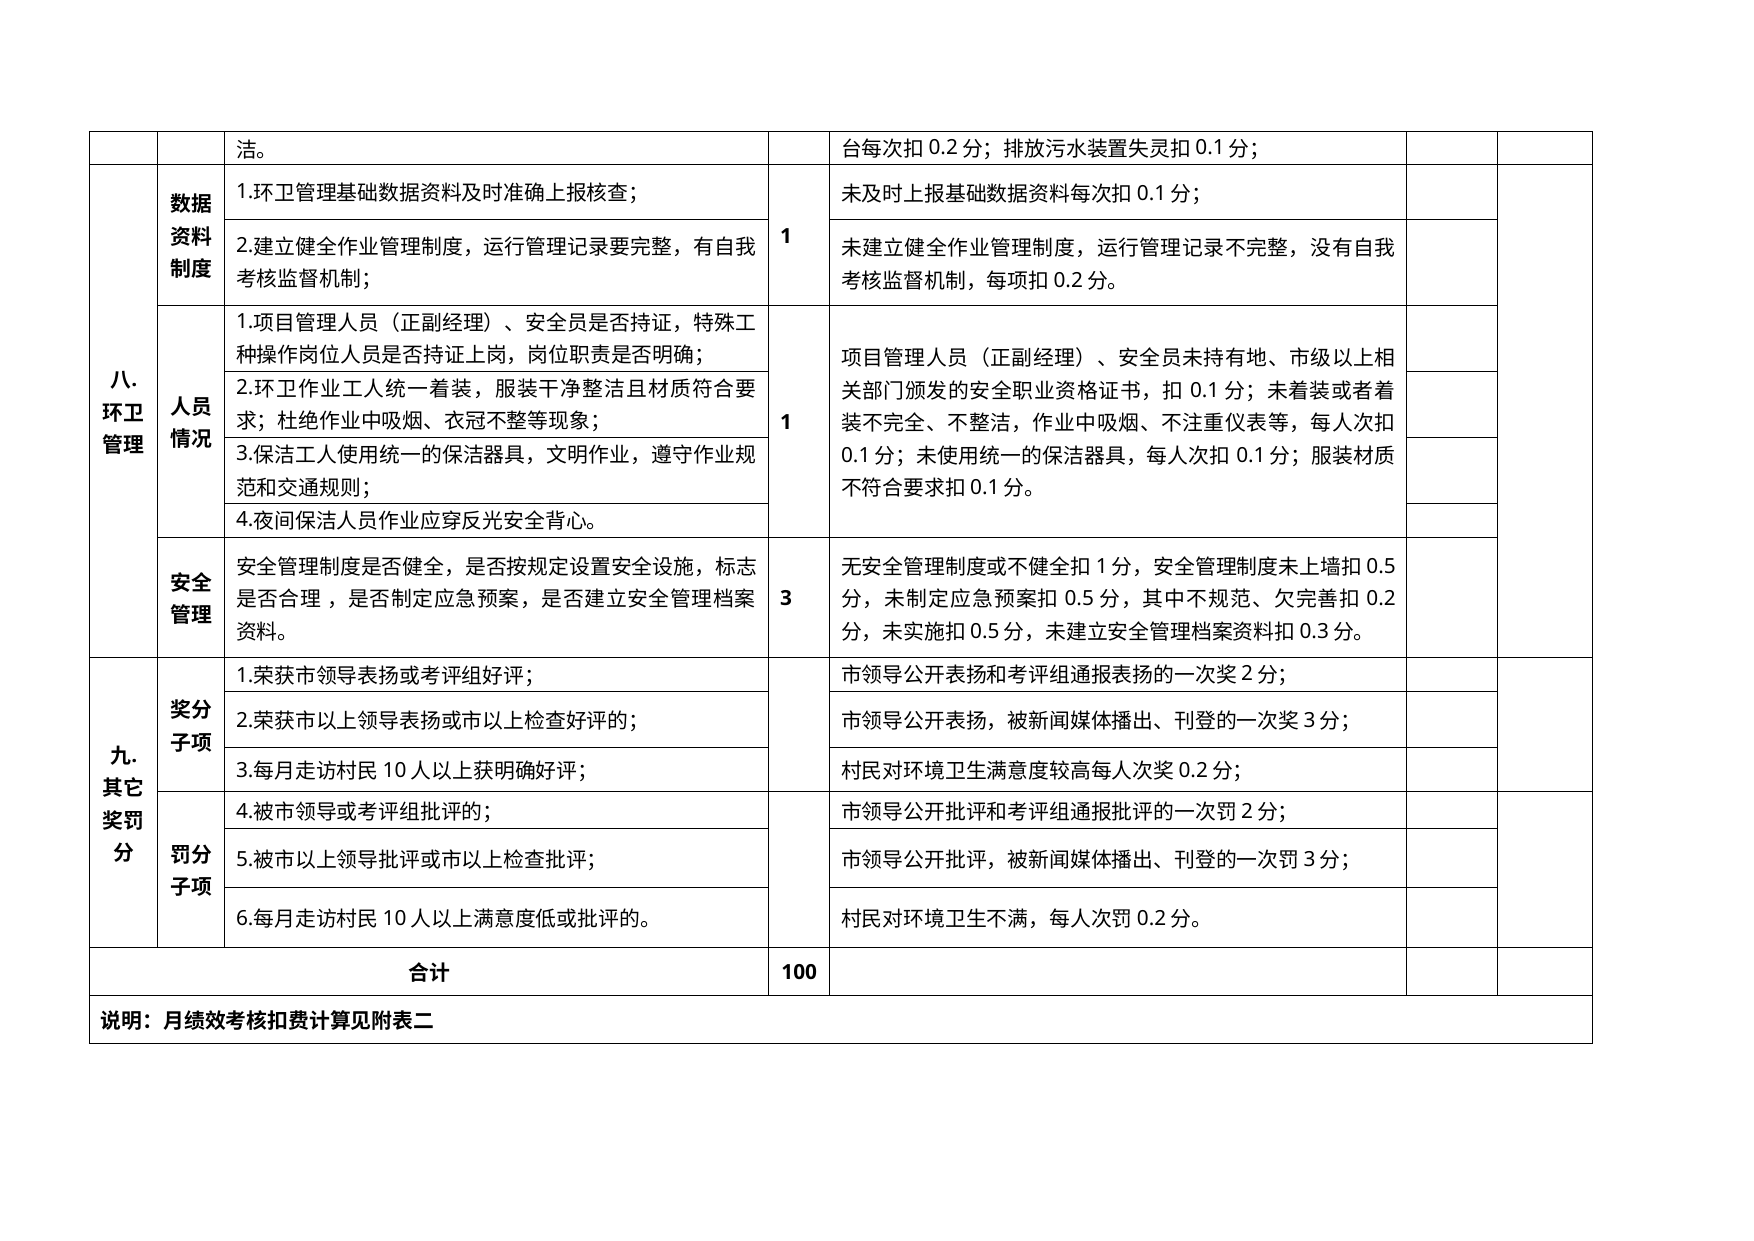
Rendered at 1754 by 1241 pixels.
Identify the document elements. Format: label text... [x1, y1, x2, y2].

table_cell [1407, 692, 1497, 747]
table_cell 6.每月走访村民10人以上满意度低或批评的。 [225, 888, 768, 947]
table_cell [769, 792, 829, 947]
table_cell [1498, 792, 1592, 947]
table_cell [1407, 372, 1497, 437]
table_cell [1407, 132, 1497, 164]
table_cell 说明：月绩效考核扣费计算见附表二 [90, 996, 1592, 1043]
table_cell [225, 132, 768, 164]
table_cell [1407, 748, 1497, 791]
table_cell 2.建立健全作业管理制度，运行管理记录要完整，有自我考核监督机制； [225, 220, 768, 305]
table_cell [769, 658, 829, 791]
table_cell 市领导公开表扬，被新闻媒体播出、刊登的一次奖3分； [830, 692, 1406, 747]
table_cell 村民对环境卫生不满，每人次罚0.2分。 [830, 888, 1406, 947]
table_cell 奖分 子项 [158, 658, 224, 791]
table_cell 3 [769, 538, 829, 657]
table_cell 市领导公开表扬和考评组通报表扬的一次奖2分； [830, 658, 1406, 691]
table_cell 2.荣获市以上领导表扬或市以上检查好评的； [225, 692, 768, 747]
table_cell 八.环卫管理 [90, 165, 157, 657]
table_cell [1407, 538, 1497, 657]
table_cell 3.保洁工人使用统一的保洁器具，文明作业，遵守作业规范和交通规则； [225, 438, 768, 503]
table_cell 1 [769, 306, 829, 537]
table_cell [1407, 220, 1497, 305]
table_cell 2.环卫作业工人统一着装，服装干净整洁且材质符合要求；杜绝作业中吸烟、衣冠不整等现象； [225, 372, 768, 437]
table_cell 市领导公开批评和考评组通报批评的一次罚2分； [830, 792, 1406, 828]
table_cell 项目管理人员（正副经理）、安全员未持有地、市级以上相关部门颁发的安全职业资格证书，扣0.1分；未着装或者着装不完全、不整洁，作业中吸烟、不注重仪表等，每人次扣0.1分；未使用统一的保洁器具，每人次扣0.1分；服装材质不符合要求扣0.1分。 [830, 306, 1406, 537]
table_cell 1 [769, 165, 829, 305]
table_cell 安全管理制度是否健全，是否按规定设置安全设施，标志是否合理 ，是否制定应急预案，是否建立安全管理档案资料。 [225, 538, 768, 657]
table_cell [1407, 948, 1497, 995]
table_cell 安全 管理 [158, 538, 224, 657]
table_cell 未及时上报基础数据资料每次扣0.1分； [830, 165, 1406, 219]
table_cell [830, 132, 1406, 164]
table_cell [1498, 165, 1592, 657]
table_cell [1407, 658, 1497, 691]
table_cell [1498, 948, 1592, 995]
table_cell [1407, 829, 1497, 887]
table_cell 村民对环境卫生满意度较高每人次奖0.2分； [830, 748, 1406, 791]
table_cell [1407, 306, 1497, 371]
table_cell 未建立健全作业管理制度，运行管理记录不完整，没有自我考核监督机制，每项扣0.2分。 [830, 220, 1406, 305]
table_cell 3.每月走访村民10人以上获明确好评； [225, 748, 768, 791]
table_cell [830, 948, 1406, 995]
table_cell [1407, 504, 1497, 537]
table_cell [1407, 888, 1497, 947]
table_cell 九.其它奖罚分 [90, 658, 157, 947]
table_cell 人员 情况 [158, 306, 224, 537]
table_cell 4.夜间保洁人员作业应穿反光安全背心。 [225, 504, 768, 537]
table_cell 1.荣获市领导表扬或考评组好评； [225, 658, 768, 691]
table_cell 100 [769, 948, 829, 995]
table_cell 合计 [90, 948, 768, 995]
table_cell 数据资料制度 [158, 165, 224, 305]
table_cell [1407, 792, 1497, 828]
table_cell 1.项目管理人员（正副经理）、安全员是否持证，特殊工种操作岗位人员是否持证上岗，岗位职责是否明确； [225, 306, 768, 371]
table_cell 无安全管理制度或不健全扣1分，安全管理制度未上墙扣0.5分，未制定应急预案扣0.5分，其中不规范、欠完善扣0.2分，未实施扣0.5分，未建立安全管理档案资料扣0.3分。 [830, 538, 1406, 657]
table_cell [1407, 438, 1497, 503]
table_cell 市领导公开批评，被新闻媒体播出、刊登的一次罚3分； [830, 829, 1406, 887]
table_cell 罚分 子项 [158, 792, 224, 947]
table_cell 5.被市以上领导批评或市以上检查批评； [225, 829, 768, 887]
table_cell 1.环卫管理基础数据资料及时准确上报核查； [225, 165, 768, 219]
table_cell [1498, 658, 1592, 791]
table_cell 4.被市领导或考评组批评的； [225, 792, 768, 828]
table_cell [1407, 165, 1497, 219]
